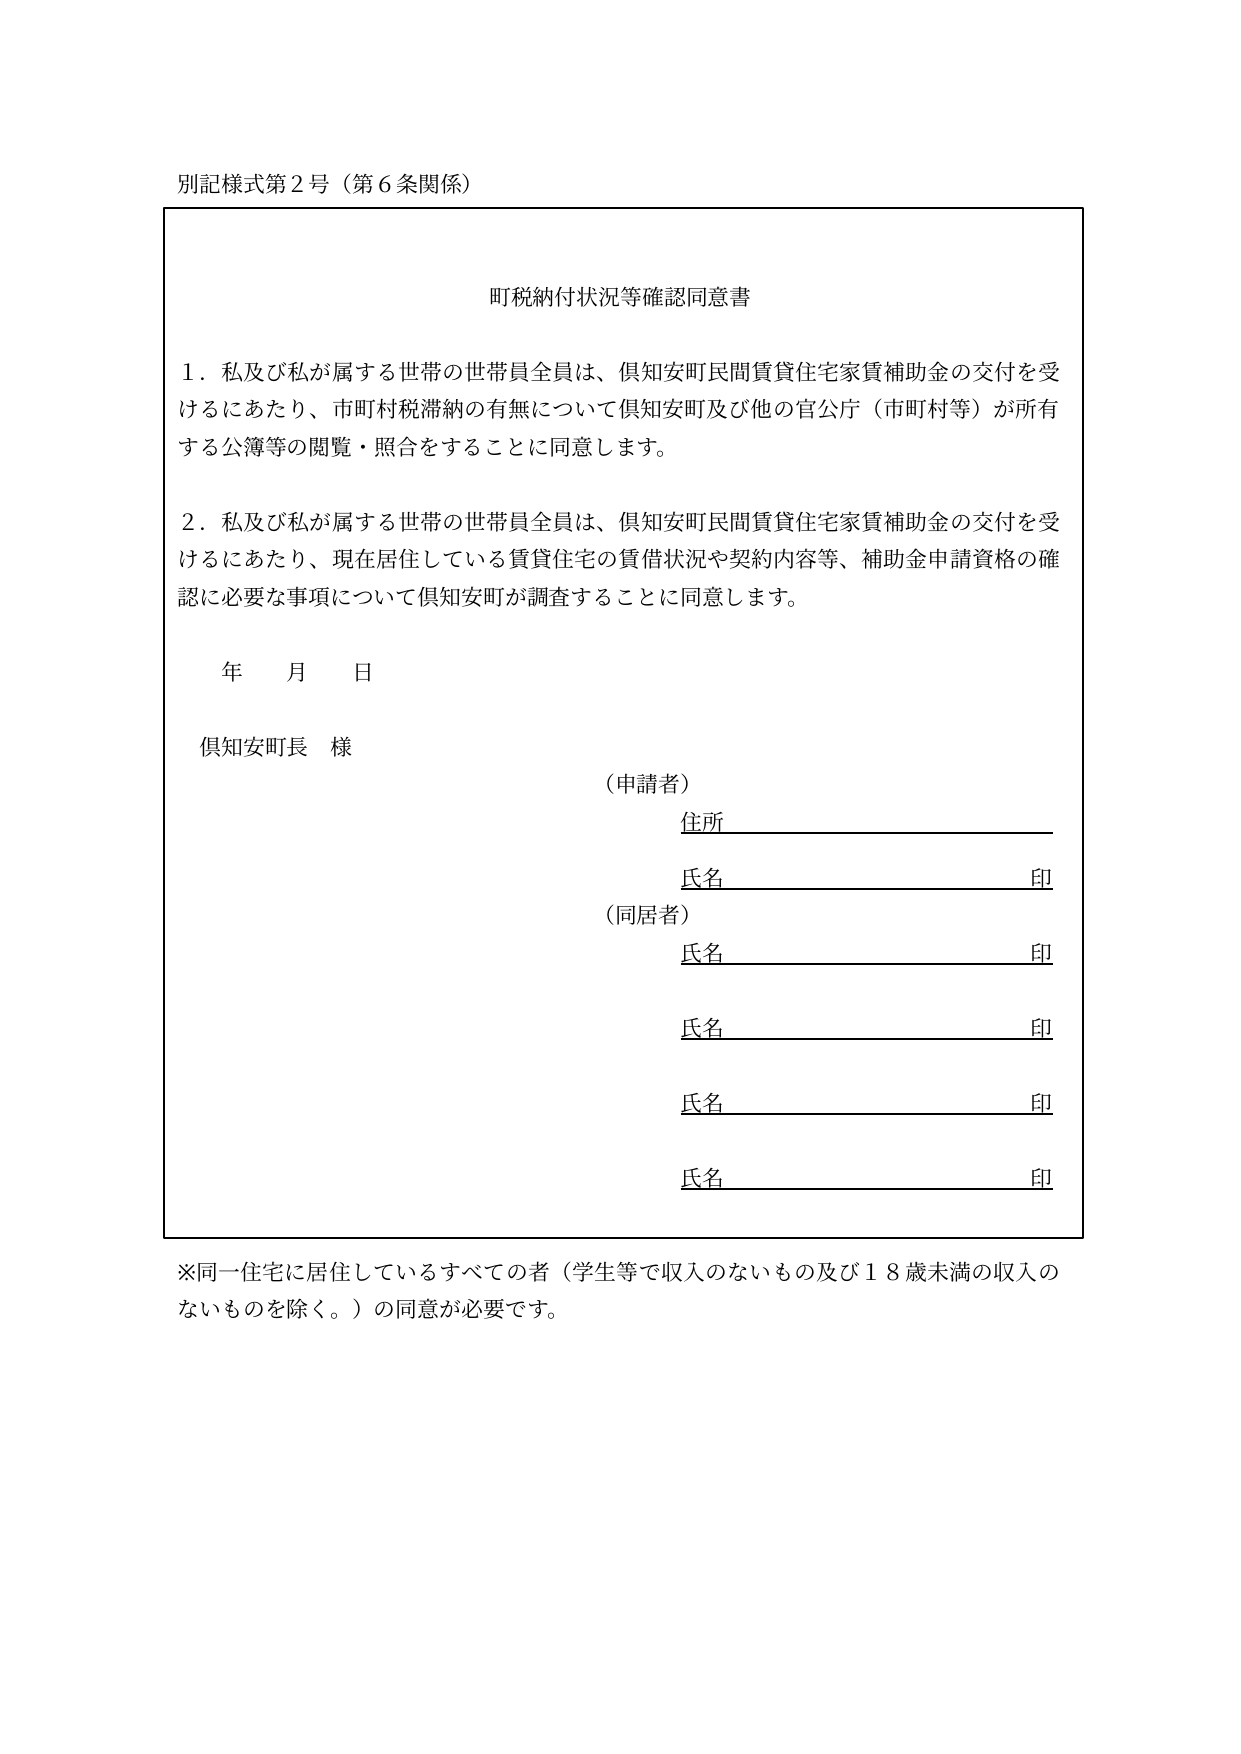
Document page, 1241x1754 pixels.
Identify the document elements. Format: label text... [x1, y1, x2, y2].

text 氏名 印 [177, 858, 1063, 896]
text 倶知安町長 様 [177, 727, 1063, 764]
text 年 月 日 [177, 652, 1063, 689]
text 別記様式第２号（第６条関係） [177, 164, 1063, 202]
text ※同一住宅に居住しているすべての者（学生等で収入のないもの及び１８歳未満の収入のないものを除く。）の同意が必要です。 [177, 1252, 1063, 1327]
text 町税納付状況等確認同意書 [177, 277, 1063, 314]
text 氏名 印 [177, 1083, 1063, 1121]
text 氏名 印 [177, 1008, 1063, 1046]
text ２．私及び私が属する世帯の世帯員全員は、倶知安町民間賃貸住宅家賃補助金の交付を受けるにあたり、現在居住している賃貸住宅の賃借状況や契約内容等、補助金申請資格の確認に必要な事項について倶知安町が調査することに同意します。 [177, 502, 1063, 614]
text １．私及び私が属する世帯の世帯員全員は、倶知安町民間賃貸住宅家賃補助金の交付を受けるにあたり、市町村税滞納の有無について倶知安町及び他の官公庁（市町村等）が所有する公簿等の閲覧・照合をすることに同意します。 [177, 352, 1063, 464]
text （同居者） [177, 896, 1063, 933]
text 氏名 印 [177, 933, 1063, 971]
text 住所 [177, 802, 1063, 839]
text 氏名 印 [177, 1158, 1063, 1196]
text （申請者） [177, 764, 1063, 802]
